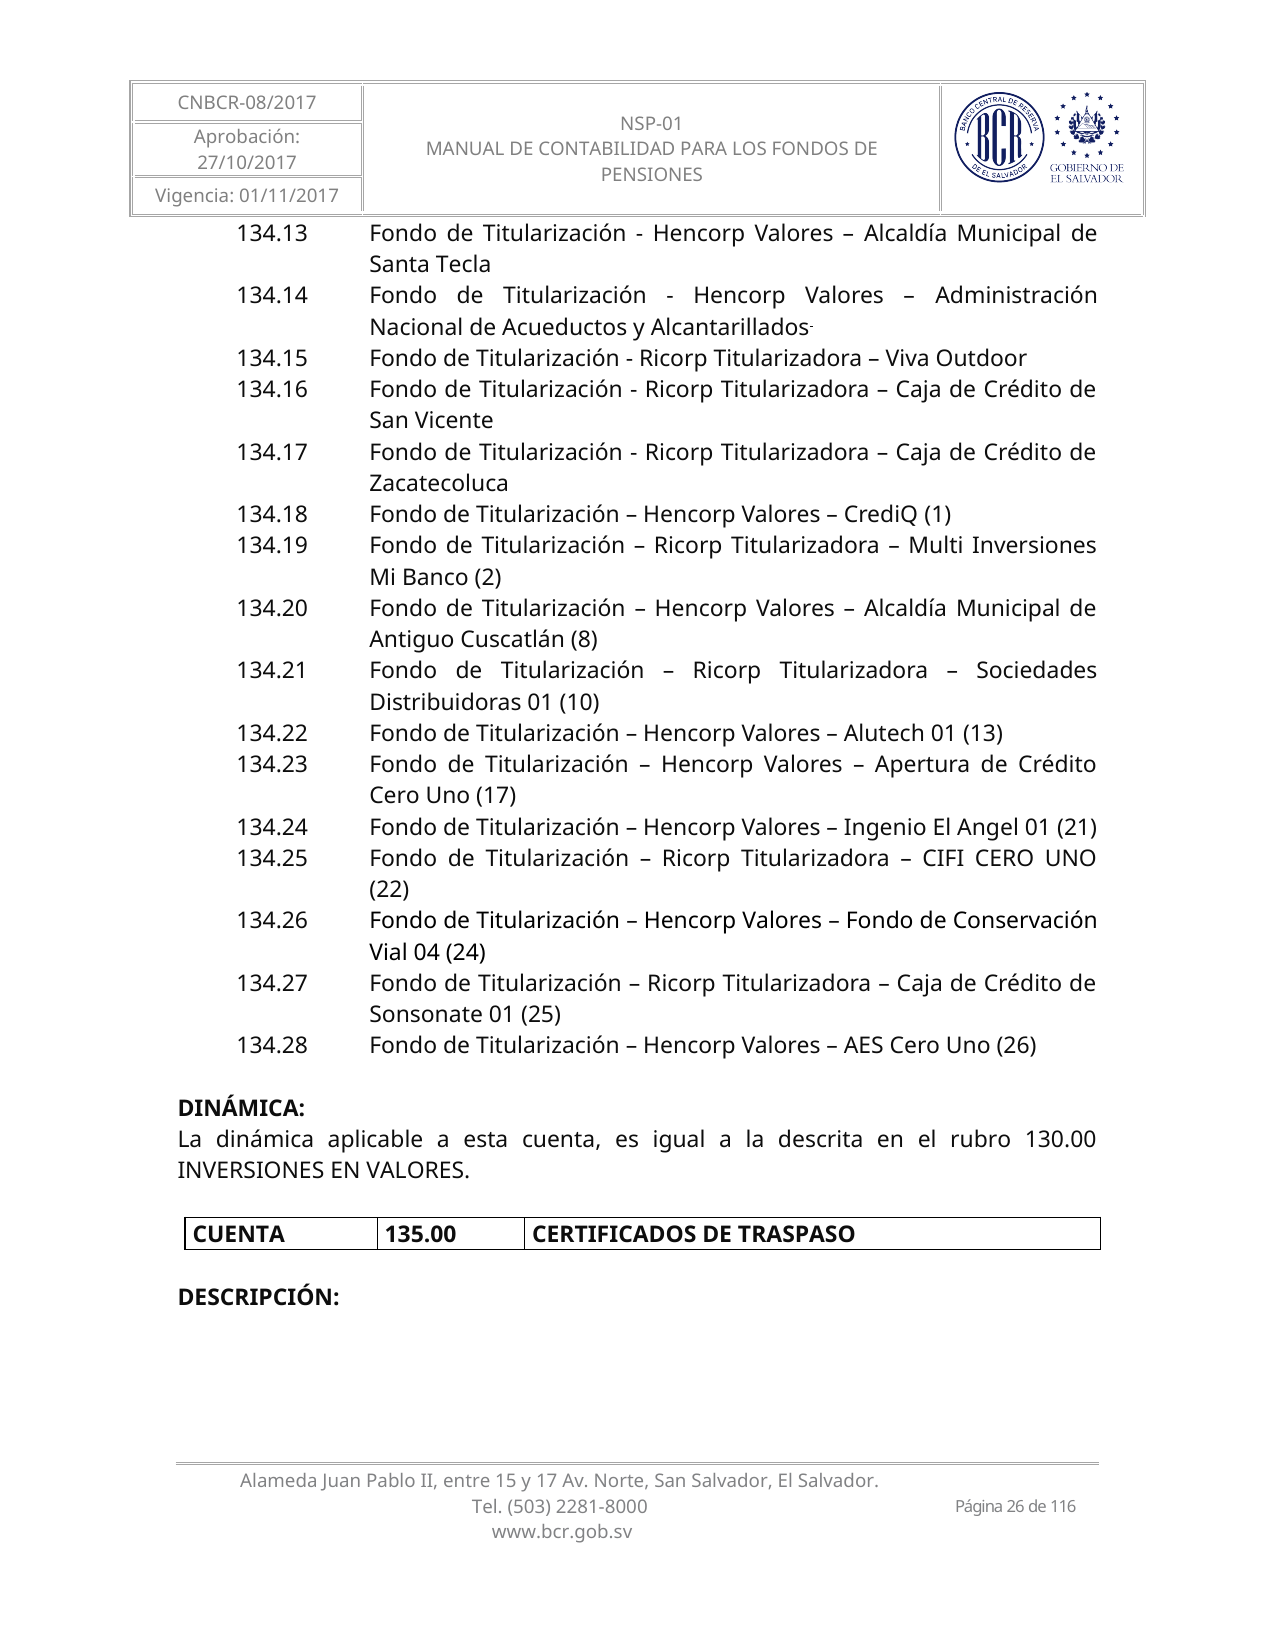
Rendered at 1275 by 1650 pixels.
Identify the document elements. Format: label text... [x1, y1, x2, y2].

text DINÁMICA: [177, 1092, 1098, 1123]
text 134.21 Fondo de Titularización – Ricorp Titularizadora – Sociedades Distribuidoras 01 (10) [236, 654, 1098, 717]
text 134.23 Fondo de Titularización – Hencorp Valores – Apertura de Crédito Cero Uno (17) [236, 748, 1098, 810]
text 134.18 Fondo de Titularización – Hencorp Valores – CrediQ (1) [236, 498, 1098, 529]
text 134.15 Fondo de Titularización - Ricorp Titularizadora – Viva Outdoor [236, 342, 1098, 373]
table_header CERTIFICADOS DE TRASPASO [525, 1218, 1100, 1249]
text 134.25 Fondo de Titularización – Ricorp Titularizadora – CIFI CERO UNO (22) [236, 842, 1098, 904]
table_header 135.00 [378, 1218, 524, 1249]
text DESCRIPCIÓN: [177, 1281, 1098, 1312]
text 134.20 Fondo de Titularización – Hencorp Valores – Alcaldía Municipal de Antiguo Cuscatlán (8) [236, 592, 1098, 654]
text 134.26 Fondo de Titularización – Hencorp Valores – Fondo de Conservación Vial 04 (24) [236, 904, 1098, 967]
text 134.16 Fondo de Titularización - Ricorp Titularizadora – Caja de Crédito de San Vicente [236, 373, 1098, 435]
text 134.13 Fondo de Titularización - Hencorp Valores – Alcaldía Municipal de Santa Tecla [236, 148, 1098, 216]
text 134.24 Fondo de Titularización – Hencorp Valores – Ingenio El Angel 01 (21) [236, 810, 1098, 842]
text 134.19 Fondo de Titularización – Ricorp Titularizadora – Multi Inversiones Mi Banco (2) [236, 529, 1098, 592]
text 134.17 Fondo de Titularización - Ricorp Titularizadora – Caja de Crédito de Zacatecoluca [236, 435, 1098, 498]
picture [951, 92, 1126, 185]
text La dinámica aplicable a esta cuenta, es igual a la descrita en el rubro 130.00 INVERSIONES EN VALORES. [177, 1123, 1098, 1185]
text 134.14 Fondo de Titularización - Hencorp Valores – Administración Nacional de Acueductos y Alcantarillados [236, 279, 1098, 342]
text 134.28 Fondo de Titularización – Hencorp Valores – AES Cero Uno (26) [236, 1029, 1098, 1060]
text 134.27 Fondo de Titularización – Ricorp Titularizadora – Caja de Crédito de Sonsonate 01 (25) [236, 967, 1098, 1029]
table_header CUENTA [186, 1218, 377, 1249]
text 134.22 Fondo de Titularización – Hencorp Valores – Alutech 01 (13) [236, 717, 1098, 748]
text 134.13 Fondo de Titularización - Hencorp Valores – Alcaldía Municipal de Santa Tecla [236, 217, 1098, 279]
